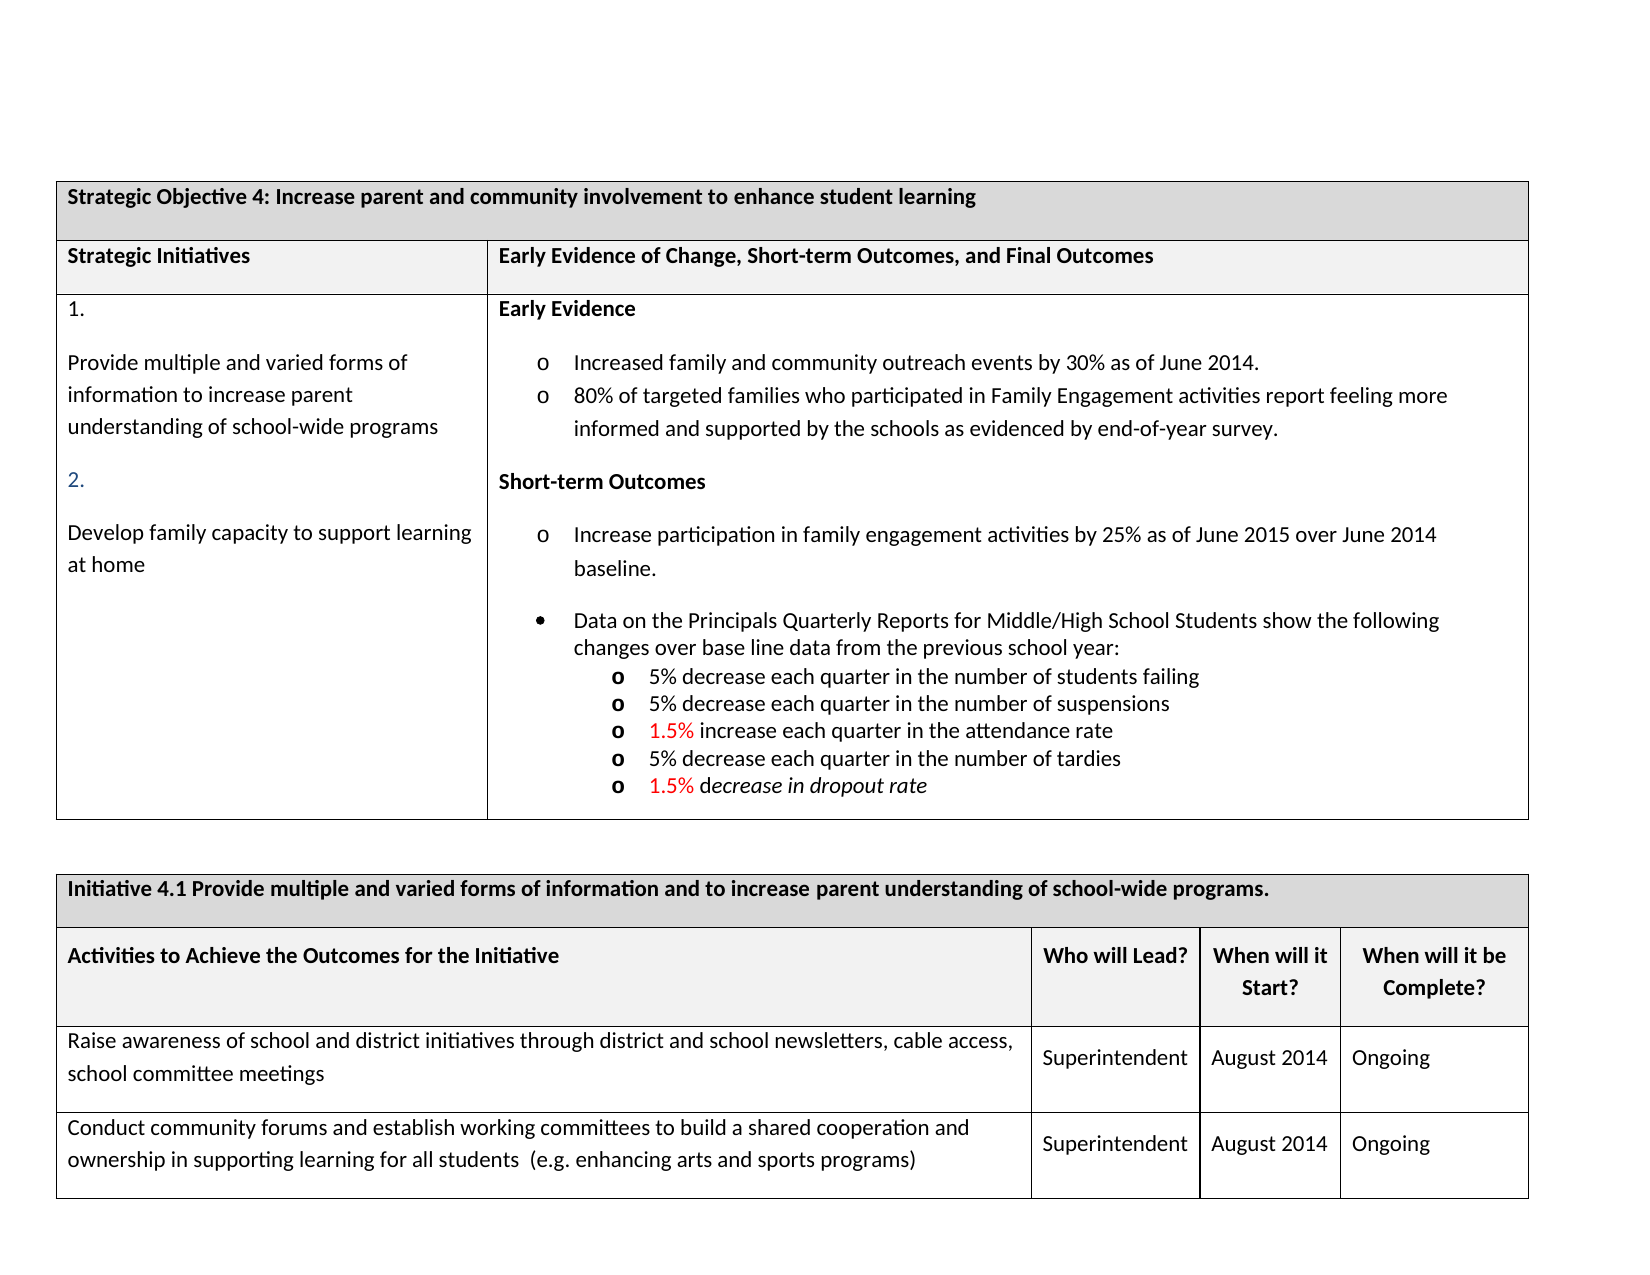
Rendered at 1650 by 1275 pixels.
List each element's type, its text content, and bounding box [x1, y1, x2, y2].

table_cell When will it Start? [1201, 928, 1340, 1026]
table_cell August 2014 [1201, 1113, 1340, 1197]
table_cell Strategic Initiatives [57, 241, 487, 293]
table_header Strategic Objective 4: Increase parent and community involvement to enhance student learning [57, 182, 1528, 240]
table_header Initiative 4.1 Provide multiple and varied forms of information and to increase parent understanding of school-wide programs. [57, 875, 1528, 927]
table_cell Early Evidence Increased family and community outreach events by 30% as of June 2014. 80% of targeted families who participated in Family Engagement activities report feeling more informed and supported by the schools as evidenced by end-of-year survey. Short-term Outcomes Increase participation in family engagement activities by 25% as of June 2015 over June 2014 baseline. Data on the Principals Quarterly Reports for Middle/High School Students show the following changes over base line data from the previous school year: 5% decrease each quarter in the number of students failing 5% decrease each quarter in the number of suspensions 1.5% increase each quarter in the attendance rate 5% decrease each quarter in the number of tardies 1.5% decrease in dropout rate [488, 295, 1528, 819]
table_cell Activities to Achieve the Outcomes for the Initiative [57, 928, 1031, 1026]
table_cell When will it be Complete? [1341, 928, 1528, 1026]
table_cell Who will Lead? [1032, 928, 1199, 1026]
table_cell Superintendent [1032, 1113, 1199, 1197]
table_cell Conduct community forums and establish working committees to build a shared cooperation and ownership in supporting learning for all students (e.g. enhancing arts and sports programs) [57, 1113, 1031, 1197]
table_cell 1. Provide multiple and varied forms of information to increase parent understanding of school-wide programs 2. Develop family capacity to support learning at home [57, 295, 487, 819]
table_cell Early Evidence of Change, Short-term Outcomes, and Final Outcomes [488, 241, 1528, 293]
table_cell August 2014 [1201, 1027, 1340, 1112]
table_cell Raise awareness of school and district initiatives through district and school newsletters, cable access, school committee meetings [57, 1027, 1031, 1112]
table_cell Ongoing [1341, 1113, 1528, 1197]
table_cell Superintendent [1032, 1027, 1199, 1112]
table_cell Ongoing [1341, 1027, 1528, 1112]
